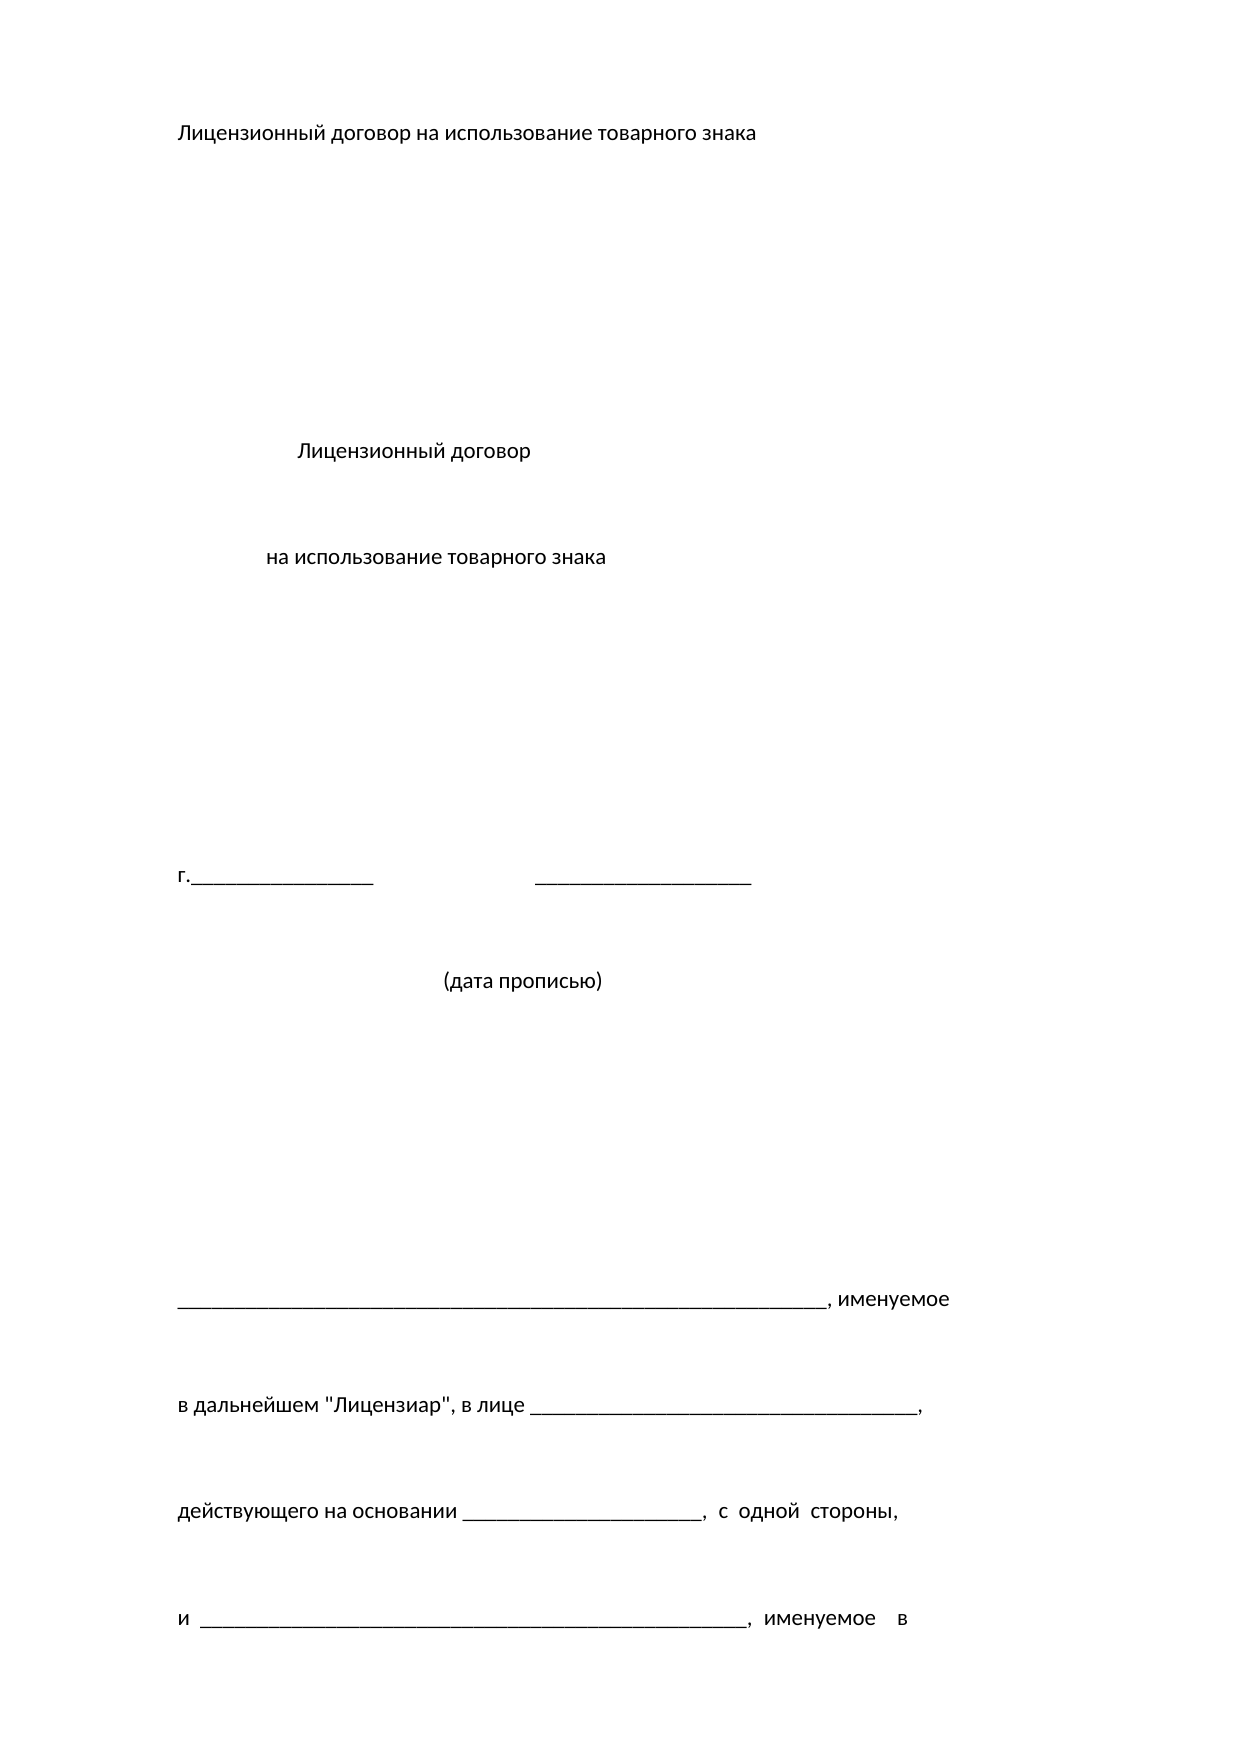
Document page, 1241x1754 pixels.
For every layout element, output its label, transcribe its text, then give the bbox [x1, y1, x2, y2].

text г.________________ ___________________ [177, 860, 1152, 888]
text _________________________________________________________, именуемое [177, 1284, 1152, 1313]
text на использование товарного знака [177, 542, 1152, 570]
text Лицензионный договор на использование товарного знака [177, 118, 1152, 146]
text действующего на основании _____________________, с одной стороны, [177, 1497, 1152, 1525]
text (дата прописью) [177, 966, 1152, 994]
text Лицензионный договор [177, 436, 1152, 464]
text в дальнейшем "Лицензиар", в лице __________________________________, [177, 1391, 1152, 1419]
text и ________________________________________________, именуемое в [177, 1603, 1152, 1631]
